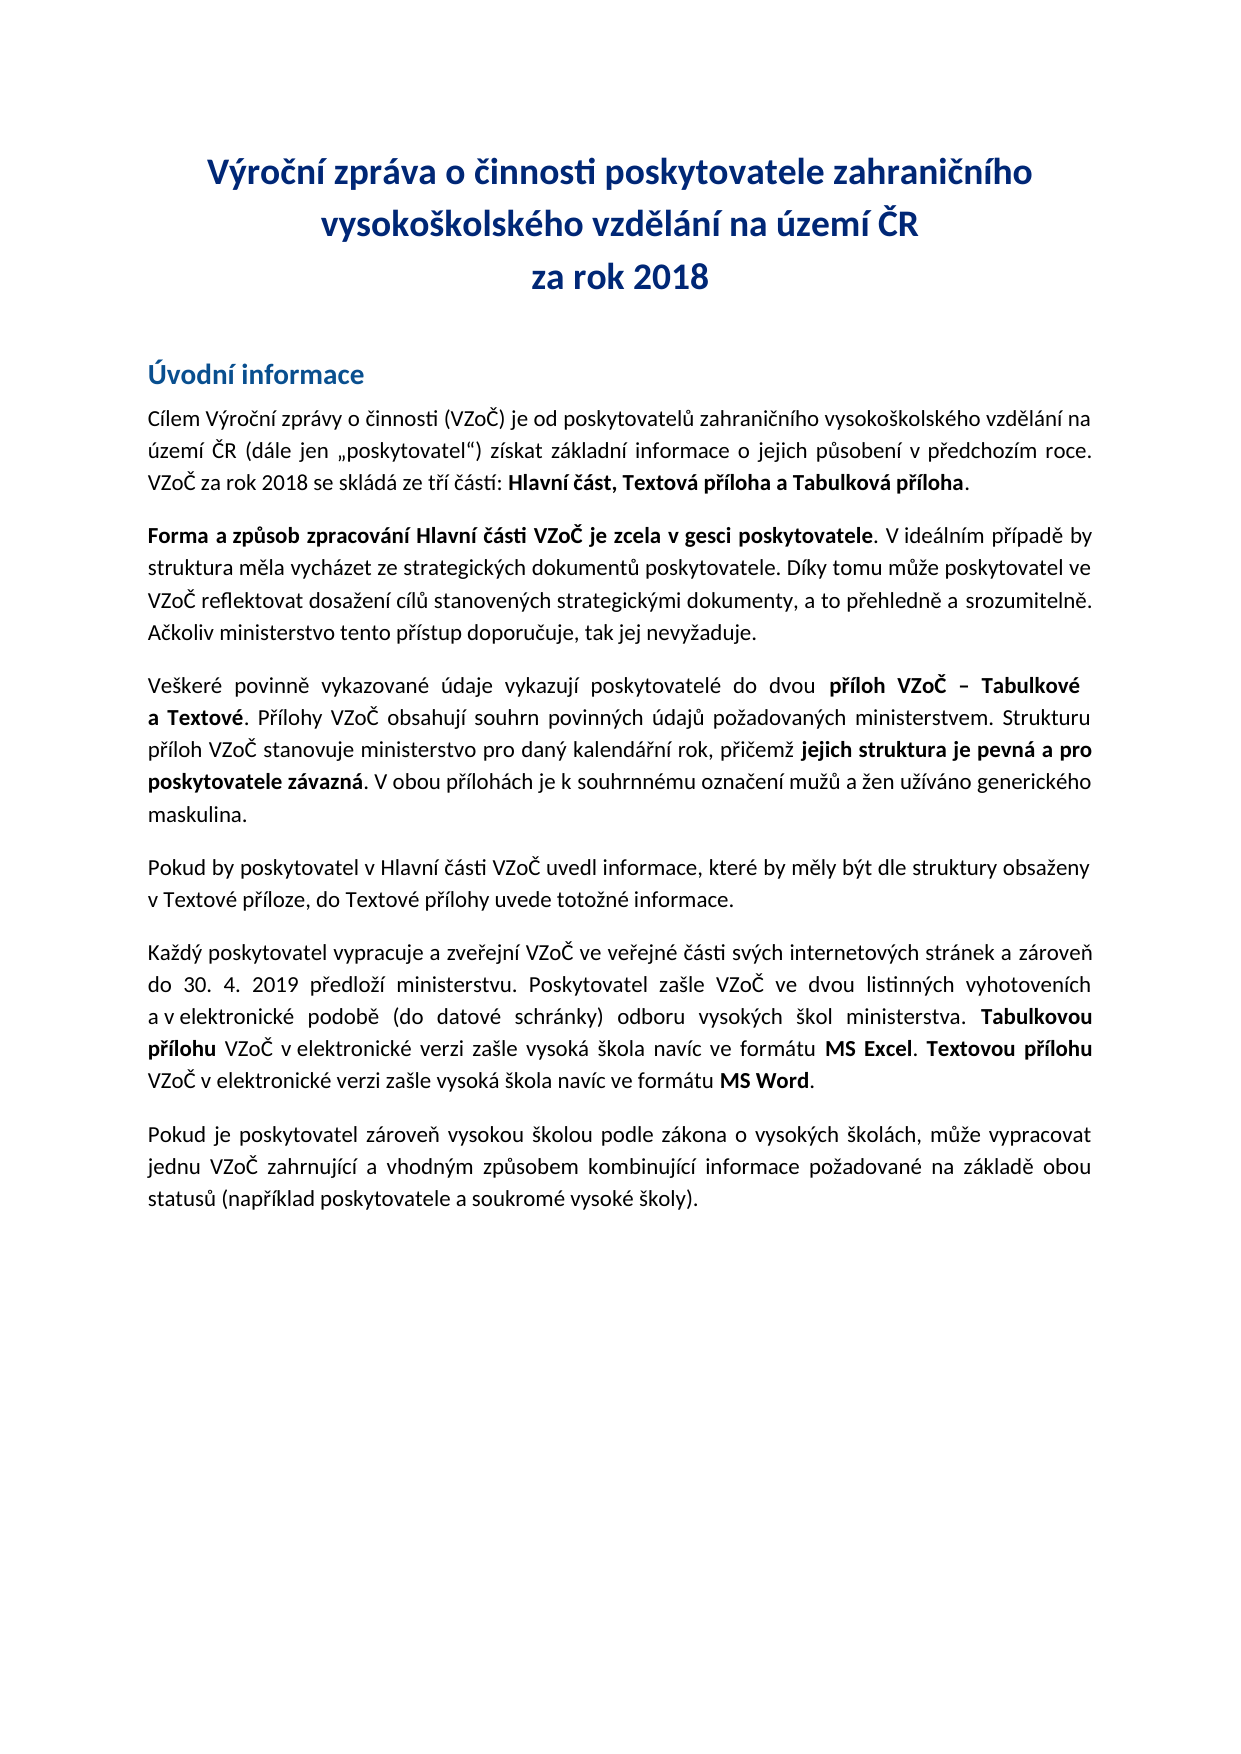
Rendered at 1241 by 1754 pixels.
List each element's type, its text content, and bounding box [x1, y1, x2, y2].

text Pokud by poskytovatel v Hlavní části VZoČ uvedl informace, které by měly být dle struktury obsaženy v Textové příloze, do Textové přílohy uvede totožné informace. [148, 853, 1092, 913]
text Každý poskytovatel vypracuje a zveřejní VZoČ ve veřejné části svých internetových stránek a zároveň do 30. 4. 2019 předloží ministerstvu. Poskytovatel zašle VZoČ ve dvou listinných vyhotoveních a v elektronické podobě (do datové schránky) odboru vysokých škol ministerstva. Tabulkovou přílohu VZoČ v elektronické verzi zašle vysoká škola navíc ve formátu MS Excel. Textovou přílohu VZoČ v elektronické verzi zašle vysoká škola navíc ve formátu MS Word. [148, 938, 1092, 1095]
text Cílem Výroční zprávy o činnosti (VZoČ) je od poskytovatelů zahraničního vysokoškolského vzdělání na území ČR (dále jen „poskytovatel“) získat základní informace o jejich působení v předchozím roce. VZoČ za rok 2018 se skládá ze tří částí: Hlavní část, Textová příloha a Tabulková příloha. [148, 404, 1092, 496]
text Pokud je poskytovatel zároveň vysokou školou podle zákona o vysokých školách, může vypracovat jednu VZoČ zahrnující a vhodným způsobem kombinující informace požadované na základě obou statusů (například poskytovatele a soukromé vysoké školy). [148, 1120, 1092, 1212]
text Veškeré povinně vykazované údaje vykazují poskytovatelé do dvou příloh VZoČ – Tabulkové a Textové. Přílohy VZoČ obsahují souhrn povinných údajů požadovaných ministerstvem. Strukturu příloh VZoČ stanovuje ministerstvo pro daný kalendářní rok, přičemž jejich struktura je pevná a pro poskytovatele závazná. V obou přílohách je k souhrnnému označení mužů a žen užíváno generického maskulina. [148, 671, 1092, 828]
subtitle Úvodní informace [148, 356, 1092, 391]
text Výroční zpráva o činnosti poskytovatele zahraničního vysokoškolského vzdělání na území ČR [148, 148, 1092, 246]
text Forma a způsob zpracování Hlavní části VZoČ je zcela v gesci poskytovatele. V ideálním případě by struktura měla vycházet ze strategických dokumentů poskytovatele. Díky tomu může poskytovatel ve VZoČ reflektovat dosažení cílů stanovených strategickými dokumenty, a to přehledně a srozumitelně. Ačkoliv ministerstvo tento přístup doporučuje, tak jej nevyžaduje. [148, 521, 1092, 646]
text za rok 2018 [148, 253, 1092, 299]
